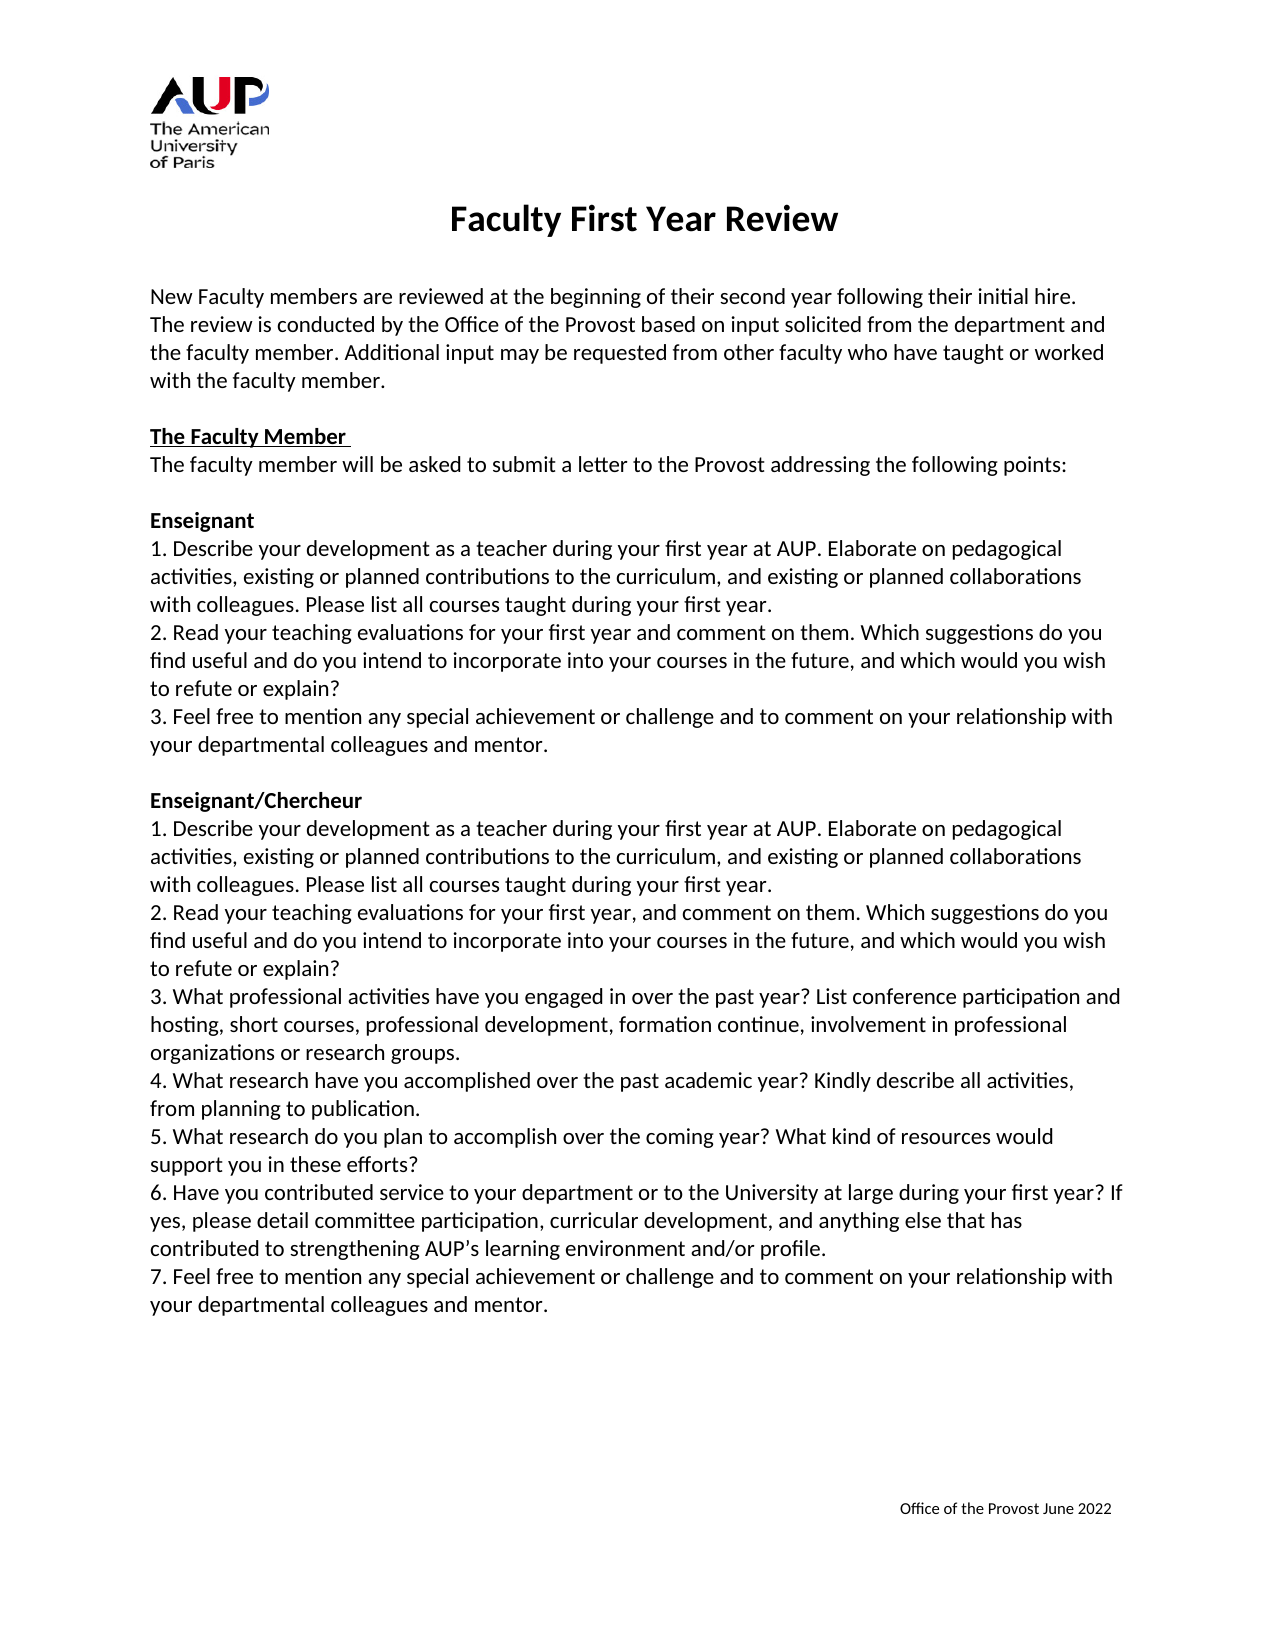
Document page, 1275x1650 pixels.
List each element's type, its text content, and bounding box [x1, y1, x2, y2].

text Faculty First Year Review [150, 195, 1125, 241]
picture [150, 75, 269, 168]
text 5. What research do you plan to accomplish over the coming year? What kind of resources would support you in these efforts? [150, 1122, 1125, 1178]
text 7. Feel free to mention any special achievement or challenge and to comment on your relationship with your departmental colleagues and mentor. [150, 1262, 1125, 1318]
text 2. Read your teaching evaluations for your first year and comment on them. Which suggestions do you find useful and do you intend to incorporate into your courses in the future, and which would you wish to refute or explain? [150, 618, 1125, 702]
text 1. Describe your development as a teacher during your first year at AUP. Elaborate on pedagogical activities, existing or planned contributions to the curriculum, and existing or planned collaborations with colleagues. Please list all courses taught during your first year. [150, 534, 1125, 618]
text The review is conducted by the Office of the Provost based on input solicited from the department and the faculty member. Additional input may be requested from other faculty who have taught or worked with the faculty member. [150, 310, 1125, 394]
text Enseignant [150, 506, 1125, 534]
text 1. Describe your development as a teacher during your first year at AUP. Elaborate on pedagogical activities, existing or planned contributions to the curriculum, and existing or planned collaborations with colleagues. Please list all courses taught during your first year. [150, 814, 1125, 898]
text 2. Read your teaching evaluations for your first year, and comment on them. Which suggestions do you find useful and do you intend to incorporate into your courses in the future, and which would you wish to refute or explain? [150, 898, 1125, 982]
text 3. Feel free to mention any special achievement or challenge and to comment on your relationship with your departmental colleagues and mentor. [150, 702, 1125, 758]
text The Faculty Member [150, 422, 1125, 450]
text New Faculty members are reviewed at the beginning of their second year following their initial hire. [150, 282, 1125, 310]
text 3. What professional activities have you engaged in over the past year? List conference participation and hosting, short courses, professional development, formation continue, involvement in professional organizations or research groups. [150, 982, 1125, 1066]
text 4. What research have you accomplished over the past academic year? Kindly describe all activities, from planning to publication. [150, 1066, 1125, 1122]
text 6. Have you contributed service to your department or to the University at large during your first year? If yes, please detail committee participation, curricular development, and anything else that has contributed to strengthening AUP’s learning environment and/or profile. [150, 1178, 1125, 1262]
text Enseignant/Chercheur [150, 786, 1125, 814]
text The faculty member will be asked to submit a letter to the Provost addressing the following points: [150, 450, 1125, 478]
